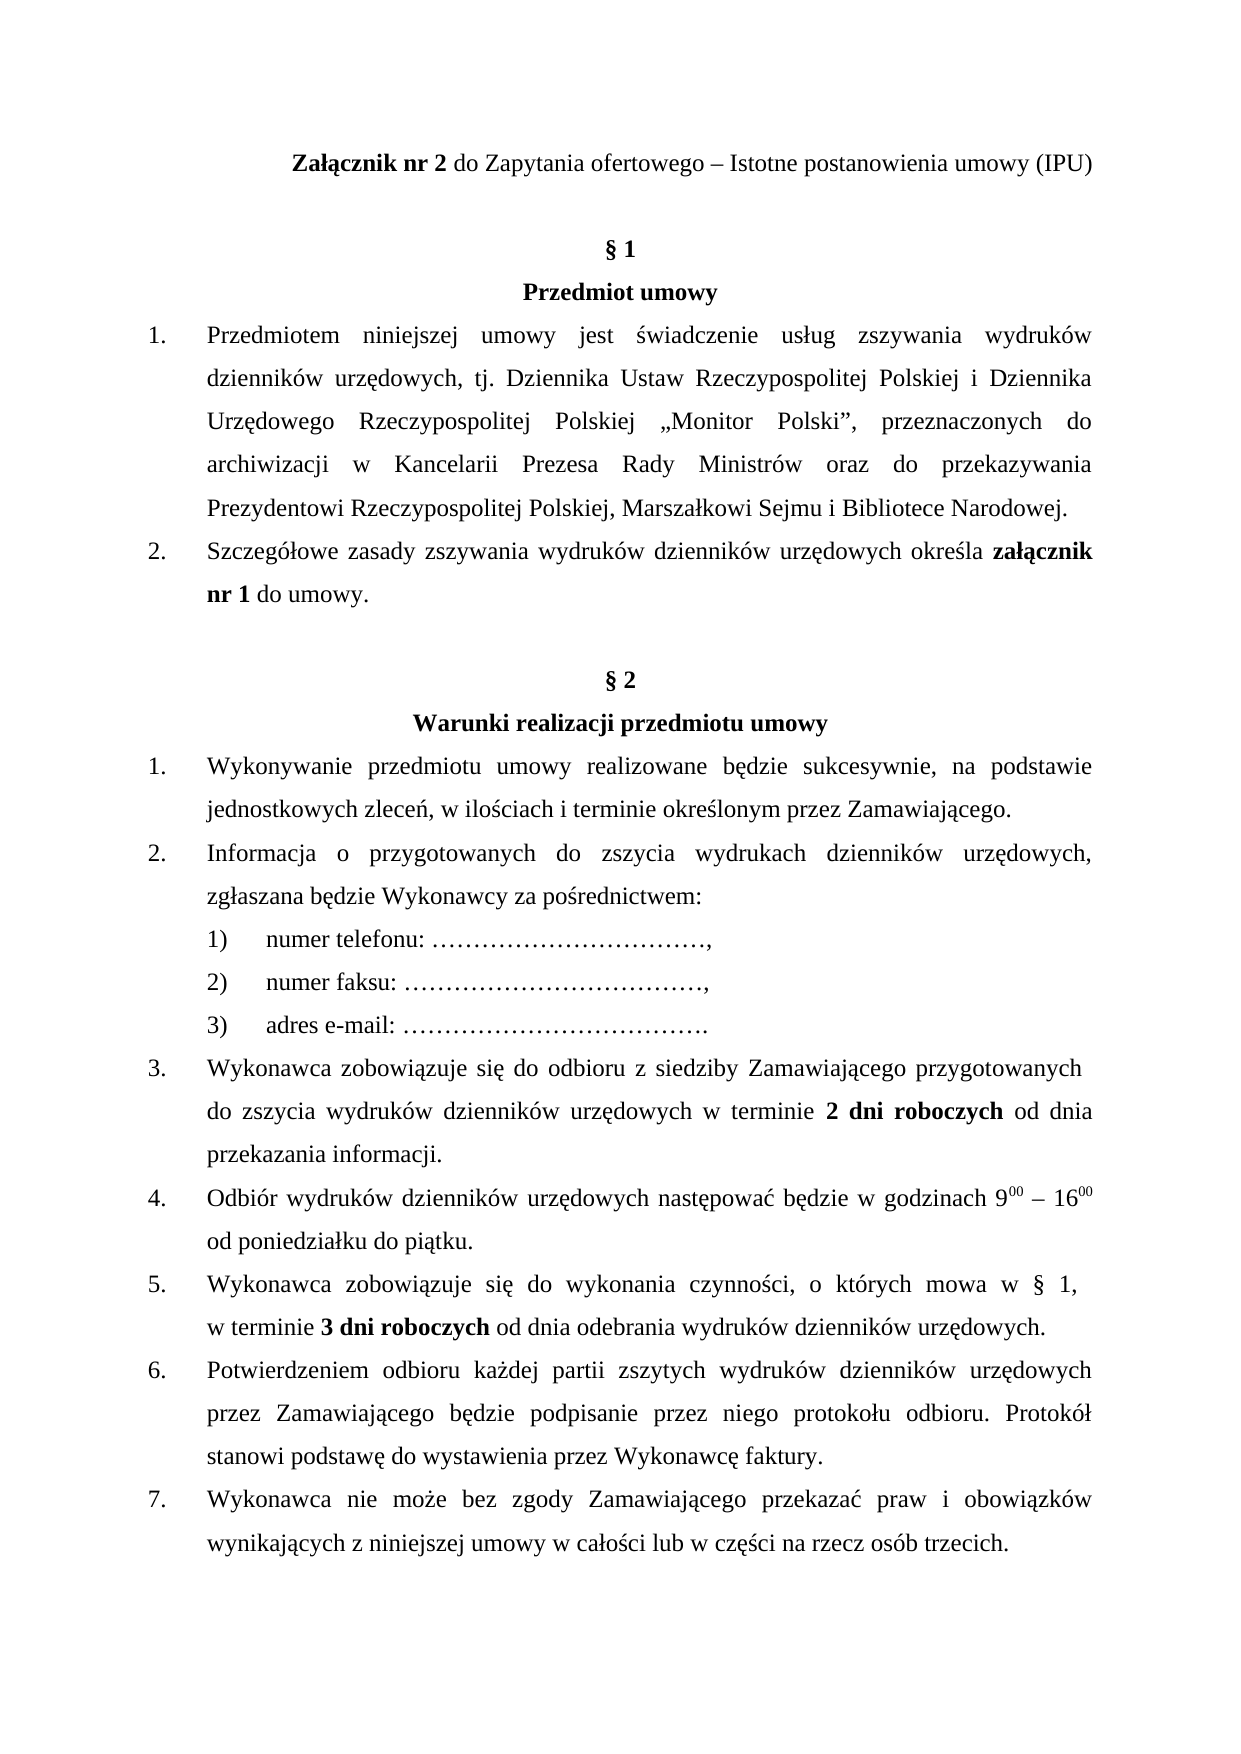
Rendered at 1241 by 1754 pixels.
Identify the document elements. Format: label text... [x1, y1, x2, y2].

list Wykonywanie przedmiotu umowy realizowane będzie sukcesywnie, na podstawie jednostkowych zleceń, w ilościach i terminie określonym przez Zamawiającego. [148, 751, 1093, 823]
list Potwierdzeniem odbioru każdej partii zszytych wydruków dzienników urzędowych przez Zamawiającego będzie podpisanie przez niego protokołu odbioru. Protokół stanowi podstawę do wystawienia przez Wykonawcę faktury. [148, 1355, 1093, 1470]
list Wykonawca zobowiązuje się do odbioru z siedziby Zamawiającego przygotowanych do zszycia wydruków dzienników urzędowych w terminie 2 dni roboczych od dnia przekazania informacji. [148, 1053, 1093, 1168]
list numer telefonu: ……………………………, [207, 924, 1093, 953]
list numer faksu: ………………………………, [207, 967, 1093, 996]
text Przedmiot umowy [148, 277, 1093, 306]
text Warunki realizacji przedmiotu umowy [148, 708, 1093, 737]
text § 1 [148, 234, 1093, 263]
list Wykonawca zobowiązuje się do wykonania czynności, o których mowa w § 1, w terminie 3 dni roboczych od dnia odebrania wydruków dzienników urzędowych. [148, 1269, 1093, 1341]
list Odbiór wydruków dzienników urzędowych następować będzie w godzinach 900 – 1600 od poniedziałku do piątku. [148, 1183, 1093, 1254]
list Szczegółowe zasady zszywania wydruków dzienników urzędowych określa załącznik nr 1 do umowy. [148, 536, 1093, 608]
list adres e-mail: ………………………………. [207, 1010, 1093, 1039]
list Przedmiotem niniejszej umowy jest świadczenie usług zszywania wydruków dzienników urzędowych, tj. Dziennika Ustaw Rzeczypospolitej Polskiej i Dziennika Urzędowego Rzeczypospolitej Polskiej „Monitor Polski”, przeznaczonych do archiwizacji w Kancelarii Prezesa Rady Ministrów oraz do przekazywania Prezydentowi Rzeczypospolitej Polskiej, Marszałkowi Sejmu i Bibliotece Narodowej. [148, 320, 1093, 521]
list Załącznik nr 2 do Zapytania ofertowego – Istotne postanowienia umowy (IPU) [207, 148, 1093, 176]
text § 2 [148, 665, 1093, 694]
list Wykonawca nie może bez zgody Zamawiającego przekazać praw i obowiązków wynikających z niniejszej umowy w całości lub w części na rzecz osób trzecich. [148, 1484, 1093, 1556]
list Informacja o przygotowanych do zszycia wydrukach dzienników urzędowych, zgłaszana będzie Wykonawcy za pośrednictwem: [148, 838, 1093, 909]
